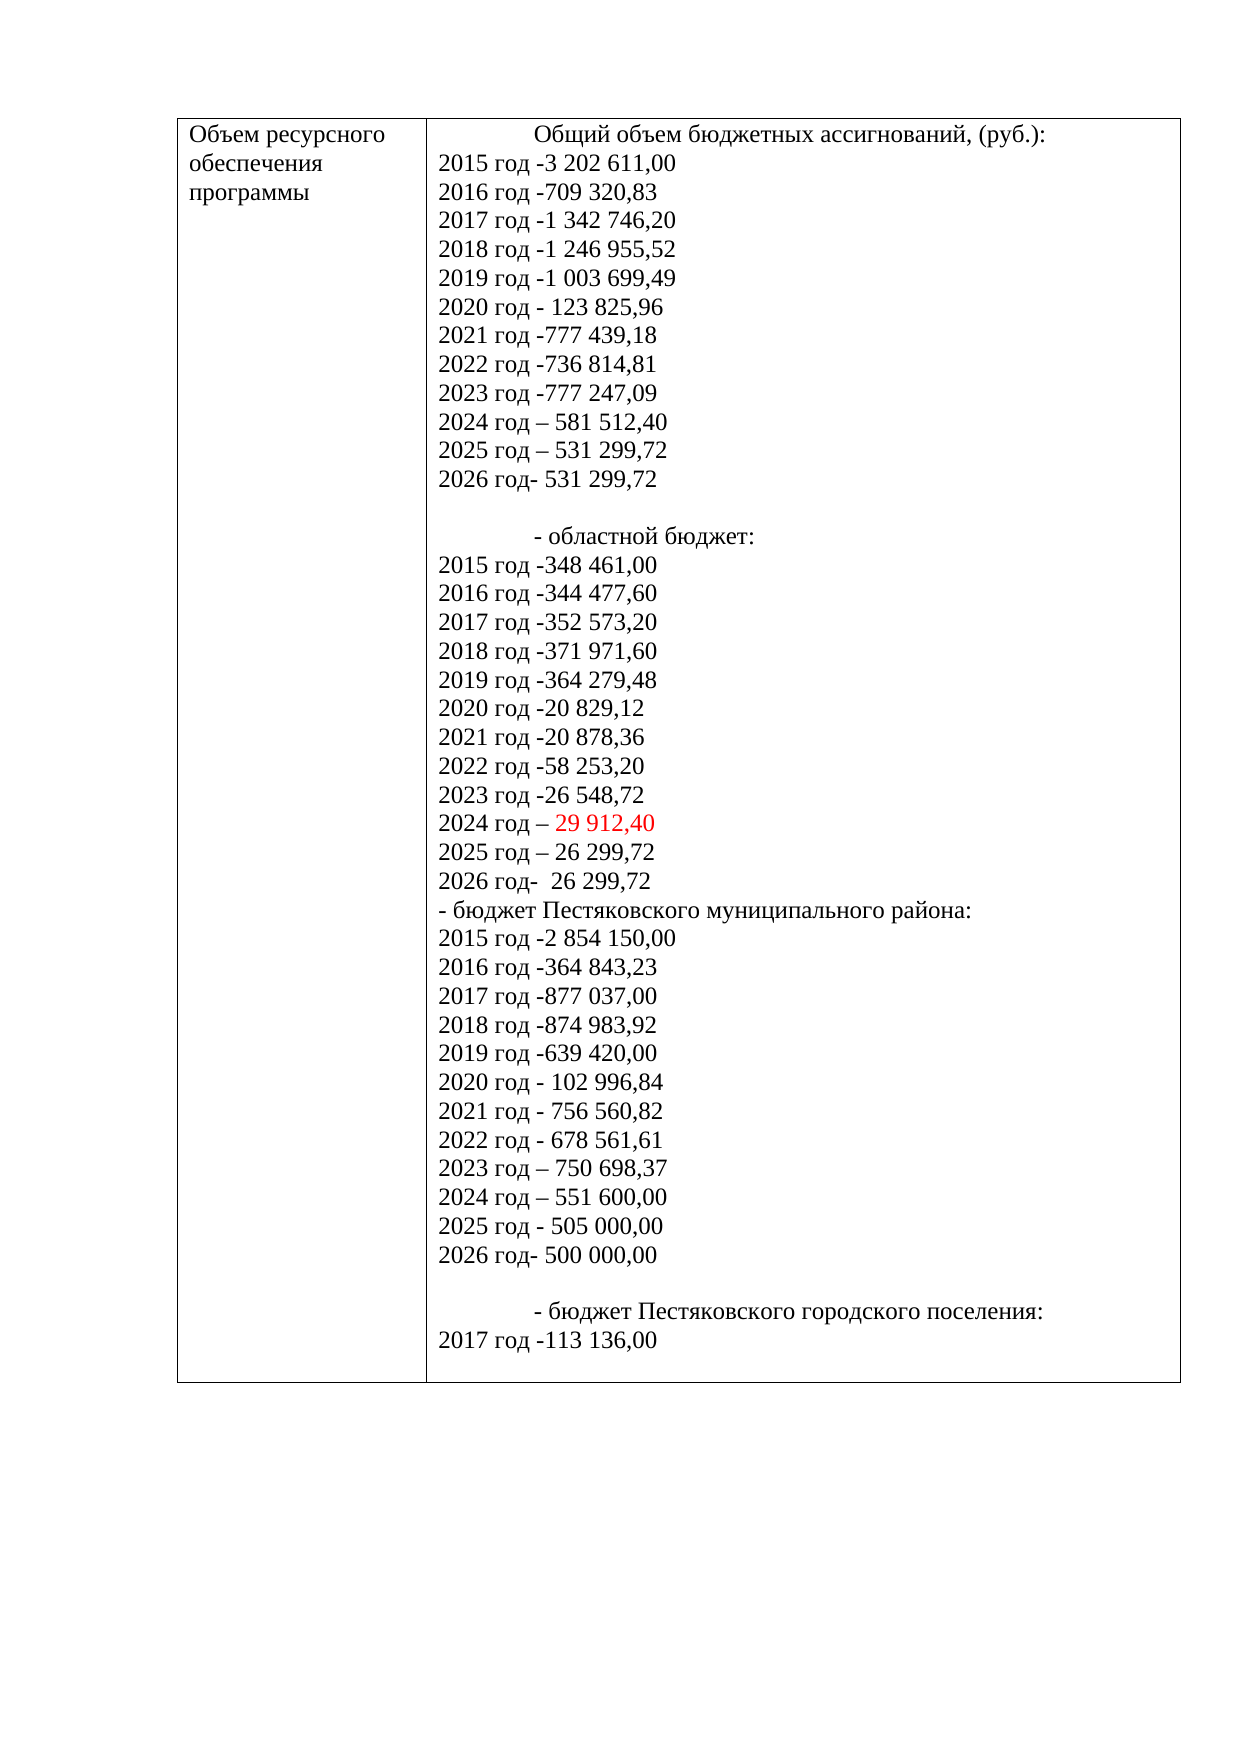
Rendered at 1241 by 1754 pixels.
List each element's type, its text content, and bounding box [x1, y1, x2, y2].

table_cell Объем ресурсного обеспечения программы [178, 119, 426, 1382]
table_cell Общий объем бюджетных ассигнований, (руб.): 2015 год -3 202 611,00 2016 год -709 320,83 2017 год -1 342 746,20 2018 год -1 246 955,52 2019 год -1 003 699,49 2020 год - 123 825,96 2021 год -777 439,18 2022 год -736 814,81 2023 год -777 247,09 2024 год – 581 512,40 2025 год – 531 299,72 2026 год- 531 299,72 - областной бюджет: 2015 год -348 461,00 2016 год -344 477,60 2017 год -352 573,20 2018 год -371 971,60 2019 год -364 279,48 2020 год -20 829,12 2021 год -20 878,36 2022 год -58 253,20 2023 год -26 548,72 2024 год – 29 912,40 2025 год – 26 299,72 2026 год- 26 299,72 - бюджет Пестяковского муниципального района: 2015 год -2 854 150,00 2016 год -364 843,23 2017 год -877 037,00 2018 год -874 983,92 2019 год -639 420,00 2020 год - 102 996,84 2021 год - 756 560,82 2022 год - 678 561,61 2023 год – 750 698,37 2024 год – 551 600,00 2025 год - 505 000,00 2026 год- 500 000,00 - бюджет Пестяковского городского поселения: 2017 год -113 136,00 [427, 119, 1180, 1382]
